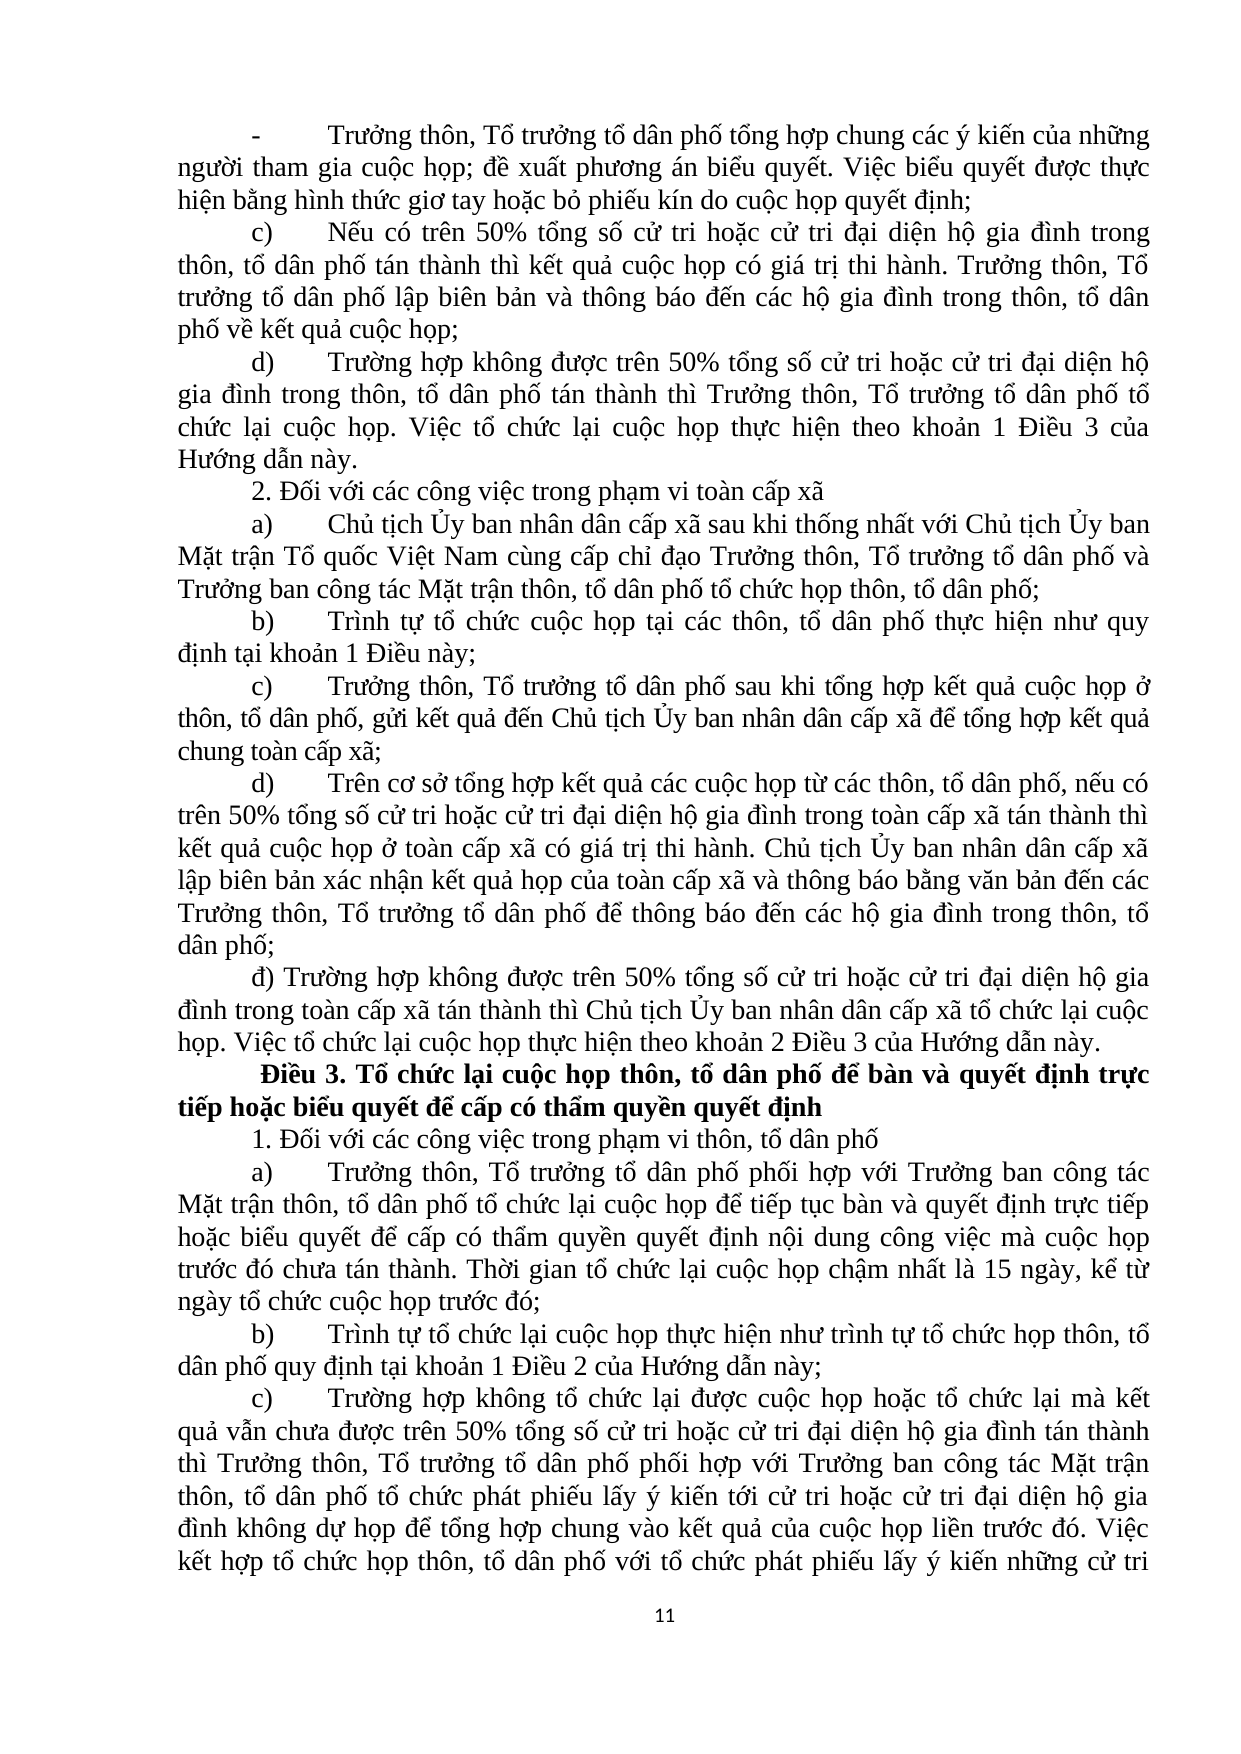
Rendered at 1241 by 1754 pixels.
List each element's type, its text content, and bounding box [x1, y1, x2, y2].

text d) Trường hợp không được trên 50% tổng số cử tri hoặc cử tri đại diện hộ gia đình trong thôn, tổ dân phố tán thành thì Trưởng thôn, Tổ trưởng tổ dân phố tổ chức lại cuộc họp. Việc tổ chức lại cuộc họp thực hiện theo khoản 1 Điều 3 của Hướng dẫn này. [177, 345, 1152, 474]
text c) Trưởng thôn, Tổ trưởng tổ dân phố sau khi tổng hợp kết quả cuộc họp ở thôn, tổ dân phố, gửi kết quả đến Chủ tịch Ủy ban nhân dân cấp xã để tổng hợp kết quả chung toàn cấp xã; [177, 669, 1152, 766]
text c) Nếu có trên 50% tổng số cử tri hoặc cử tri đại diện hộ gia đình trong thôn, tổ dân phố tán thành thì kết quả cuộc họp có giá trị thi hành. Trưởng thôn, Tổ trưởng tổ dân phố lập biên bản và thông báo đến các hộ gia đình trong thôn, tổ dân phố về kết quả cuộc họp; [177, 215, 1152, 345]
text - Trưởng thôn, Tổ trưởng tổ dân phố tổng hợp chung các ý kiến của những người tham gia cuộc họp; đề xuất phương án biểu quyết. Việc biểu quyết được thực hiện bằng hình thức giơ tay hoặc bỏ phiếu kín do cuộc họp quyết định; [177, 118, 1152, 215]
text a) Chủ tịch Ủy ban nhân dân cấp xã sau khi thống nhất với Chủ tịch Ủy ban Mặt trận Tổ quốc Việt Nam cùng cấp chỉ đạo Trưởng thôn, Tổ trưởng tổ dân phố và Trưởng ban công tác Mặt trận thôn, tổ dân phố tổ chức họp thôn, tổ dân phố; [177, 507, 1152, 604]
text 2. Đối với các công việc trong phạm vi toàn cấp xã [177, 474, 1152, 507]
text d) Trên cơ sở tổng hợp kết quả các cuộc họp từ các thôn, tổ dân phố, nếu có trên 50% tổng số cử tri hoặc cử tri đại diện hộ gia đình trong toàn cấp xã tán thành thì kết quả cuộc họp ở toàn cấp xã có giá trị thi hành. Chủ tịch Ủy ban nhân dân cấp xã lập biên bản xác nhận kết quả họp của toàn cấp xã và thông báo bằng văn bản đến các Trưởng thôn, Tổ trưởng tổ dân phố để thông báo đến các hộ gia đình trong thôn, tổ dân phố; [177, 766, 1152, 960]
text b) Trình tự tổ chức cuộc họp tại các thôn, tổ dân phố thực hiện như quy định tại khoản 1 Điều này; [177, 604, 1152, 669]
text a) Trưởng thôn, Tổ trưởng tổ dân phố phối hợp với Trưởng ban công tác Mặt trận thôn, tổ dân phố tổ chức lại cuộc họp để tiếp tục bàn và quyết định trực tiếp hoặc biểu quyết để cấp có thẩm quyền quyết định nội dung công việc mà cuộc họp trước đó chưa tán thành. Thời gian tổ chức lại cuộc họp chậm nhất là 15 ngày, kể từ ngày tổ chức cuộc họp trước đó; [177, 1155, 1152, 1317]
text 1. Đối với các công việc trong phạm vi thôn, tổ dân phố [177, 1122, 1152, 1155]
text Điều 3. Tổ chức lại cuộc họp thôn, tổ dân phố để bàn và quyết định trực tiếp hoặc biểu quyết để cấp có thẩm quyền quyết định [177, 1058, 1152, 1122]
text đ) Trường hợp không được trên 50% tổng số cử tri hoặc cử tri đại diện hộ gia đình trong toàn cấp xã tán thành thì Chủ tịch Ủy ban nhân dân cấp xã tổ chức lại cuộc họp. Việc tổ chức lại cuộc họp thực hiện theo khoản 2 Điều 3 của Hướng dẫn này. [177, 960, 1152, 1058]
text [177, 1382, 1152, 1576]
text b) Trình tự tổ chức lại cuộc họp thực hiện như trình tự tổ chức họp thôn, tổ dân phố quy định tại khoản 1 Điều 2 của Hướng dẫn này; [177, 1317, 1152, 1382]
